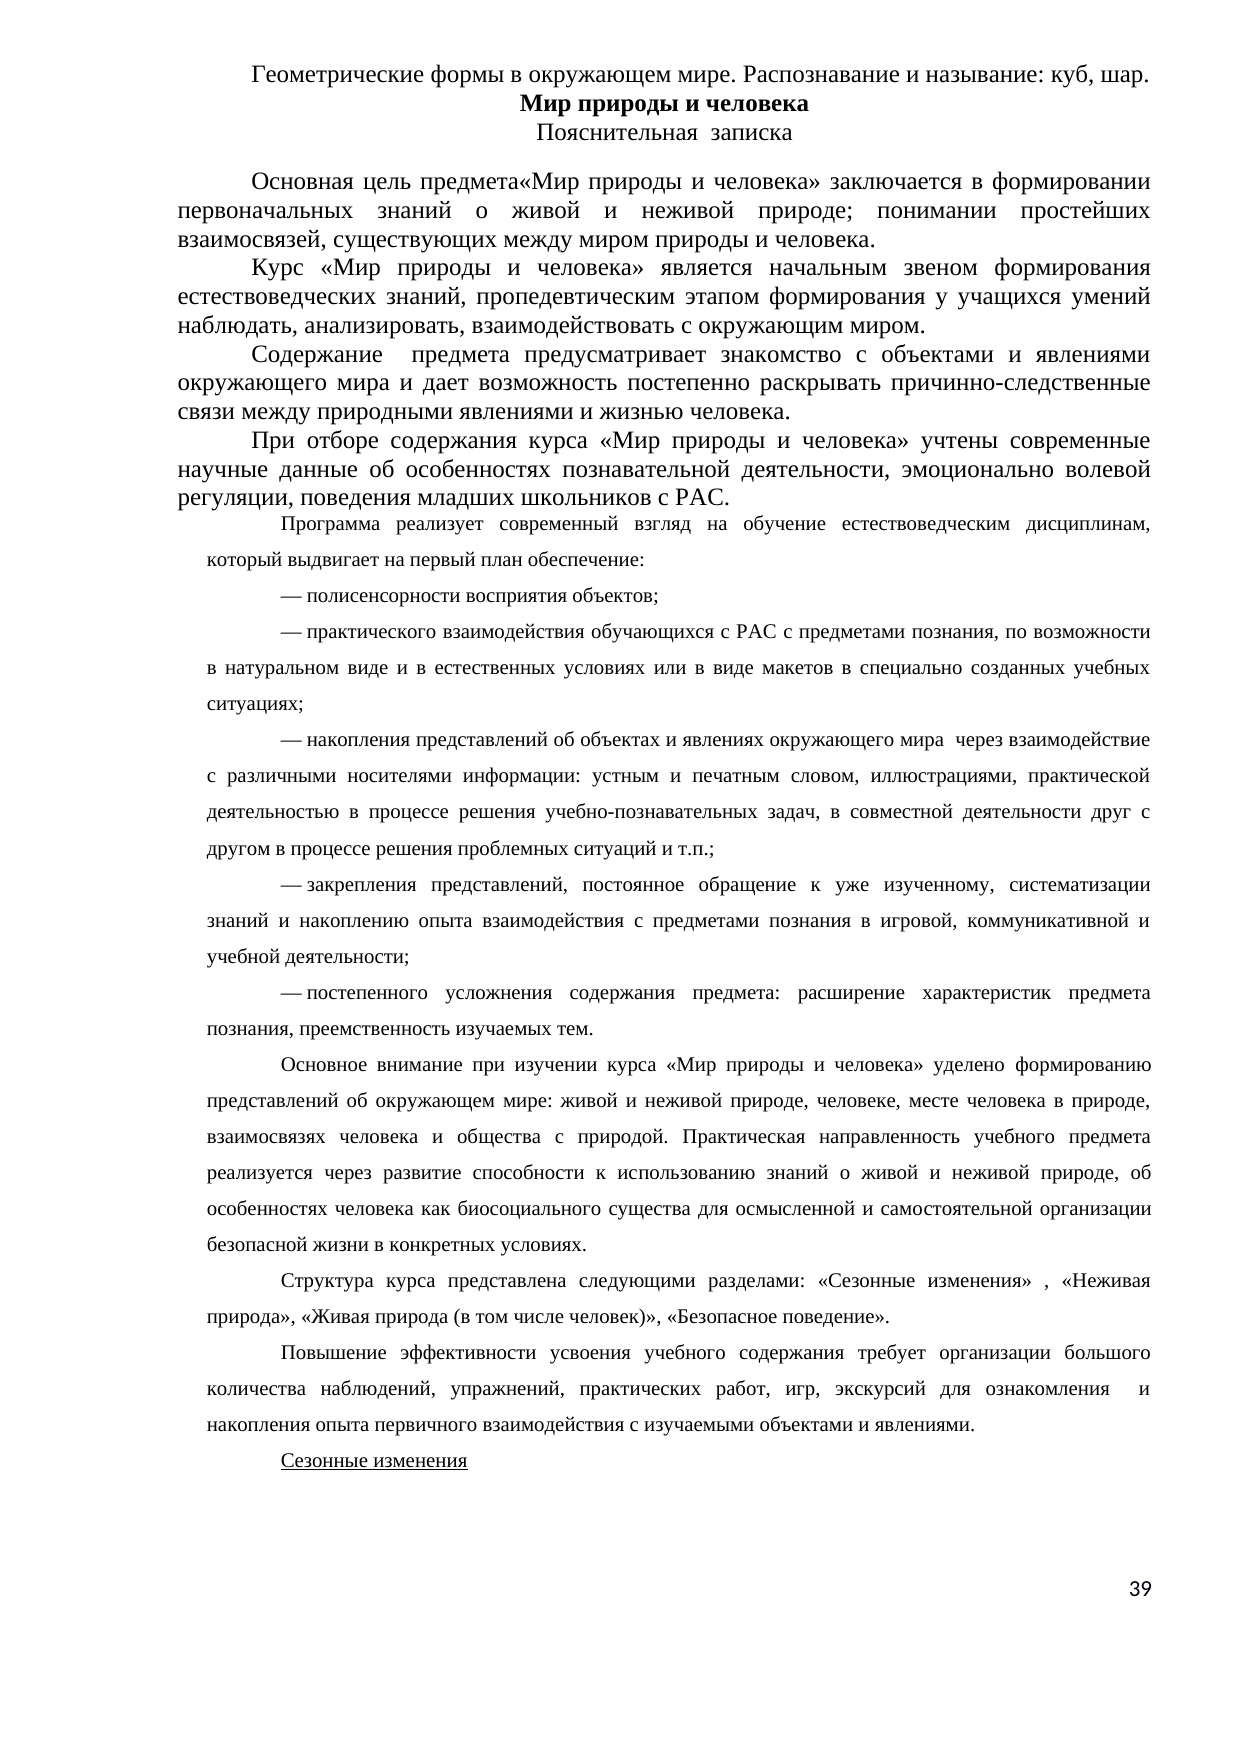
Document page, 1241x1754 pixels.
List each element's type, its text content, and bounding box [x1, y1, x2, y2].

text ― накопления представлений об объектах и явлениях окружающего мира через взаимодействие с различными носителями информации: устным и печатным словом, иллюстрациями, практической деятельностью в процессе решения учебно-познавательных задач, в совместной деятельности друг с другом в процессе решения проблемных ситуаций и т.п.; [207, 727, 1152, 859]
text Сезонные изменения [207, 1448, 1152, 1472]
text ― полисенсорности восприятия объектов; [207, 583, 1152, 607]
text Основное внимание при изучении курса «Мир природы и человека» уделено формированию представлений об окружающем мире: живой и неживой природе, человеке, месте человека в природе, взаимосвязях человека и общества с природой. Практическая направленность учебного предмета реализуется через развитие способности к использованию знаний о живой и неживой природе, об особенностях человека как биосоциального существа для осмысленной и самостоятельной организации безопасной жизни в конкретных условиях. [207, 1052, 1152, 1256]
text Геометрические формы в окружающем мире. Распознавание и называние: куб, шар. [177, 59, 1152, 88]
text ― закрепления представлений, постоянное обращение к уже изученному, систематизации знаний и накоплению опыта взаимодействия с предметами познания в игровой, коммуникативной и учебной деятельности; [207, 872, 1152, 968]
text Основная цель предмета«Мир природы и человека» заключается в формировании первоначальных знаний о живой и неживой природе; понимании простейших взаимосвязей, существующих между миром природы и человека. [177, 166, 1152, 252]
text ― постепенного усложнения содержания предмета: расширение характеристик предмета познания, преемственность изучаемых тем. [207, 980, 1152, 1040]
text При отборе содержания курса «Мир природы и человека» учтены современные научные данные об особенностях познавательной деятельности, эмоционально волевой регуляции, поведения младших школьников с РАС. [177, 425, 1152, 511]
text Содержание предмета предусматривает знакомство с объектами и явлениями окружающего мира и дает возможность постепенно раскрывать причинно-следственные связи между природными явлениями и жизнью человека. [177, 339, 1152, 425]
text Курс «Мир природы и человека» является начальным звеном формирования естествоведческих знаний, пропедевтическим этапом формирования у учащихся умений наблюдать, анализировать, взаимодействовать с окружающим миром. [177, 252, 1152, 339]
text Программа реализует современный взгляд на обучение естествоведческим дисциплинам, который выдвигает на первый план обеспечение: [207, 511, 1152, 571]
text Структура курса представлена следующими разделами: «Сезонные изменения» , «Неживая природа», «Живая природа (в том числе человек)», «Безопасное поведение». [207, 1268, 1152, 1328]
text Повышение эффективности усвоения учебного содержания требует организации большого количества наблюдений, упражнений, практических работ, игр, экскурсий для ознакомления и накопления опыта первичного взаимодействия с изучаемыми объектами и явлениями. [207, 1340, 1152, 1436]
text Мир природы и человека [177, 88, 1152, 117]
text ― практического взаимодействия обучающихся с РАС с предметами познания, по возможности в натуральном виде и в естественных условиях или в виде макетов в специально созданных учебных ситуациях; [207, 619, 1152, 715]
text Пояснительная записка [177, 117, 1152, 145]
